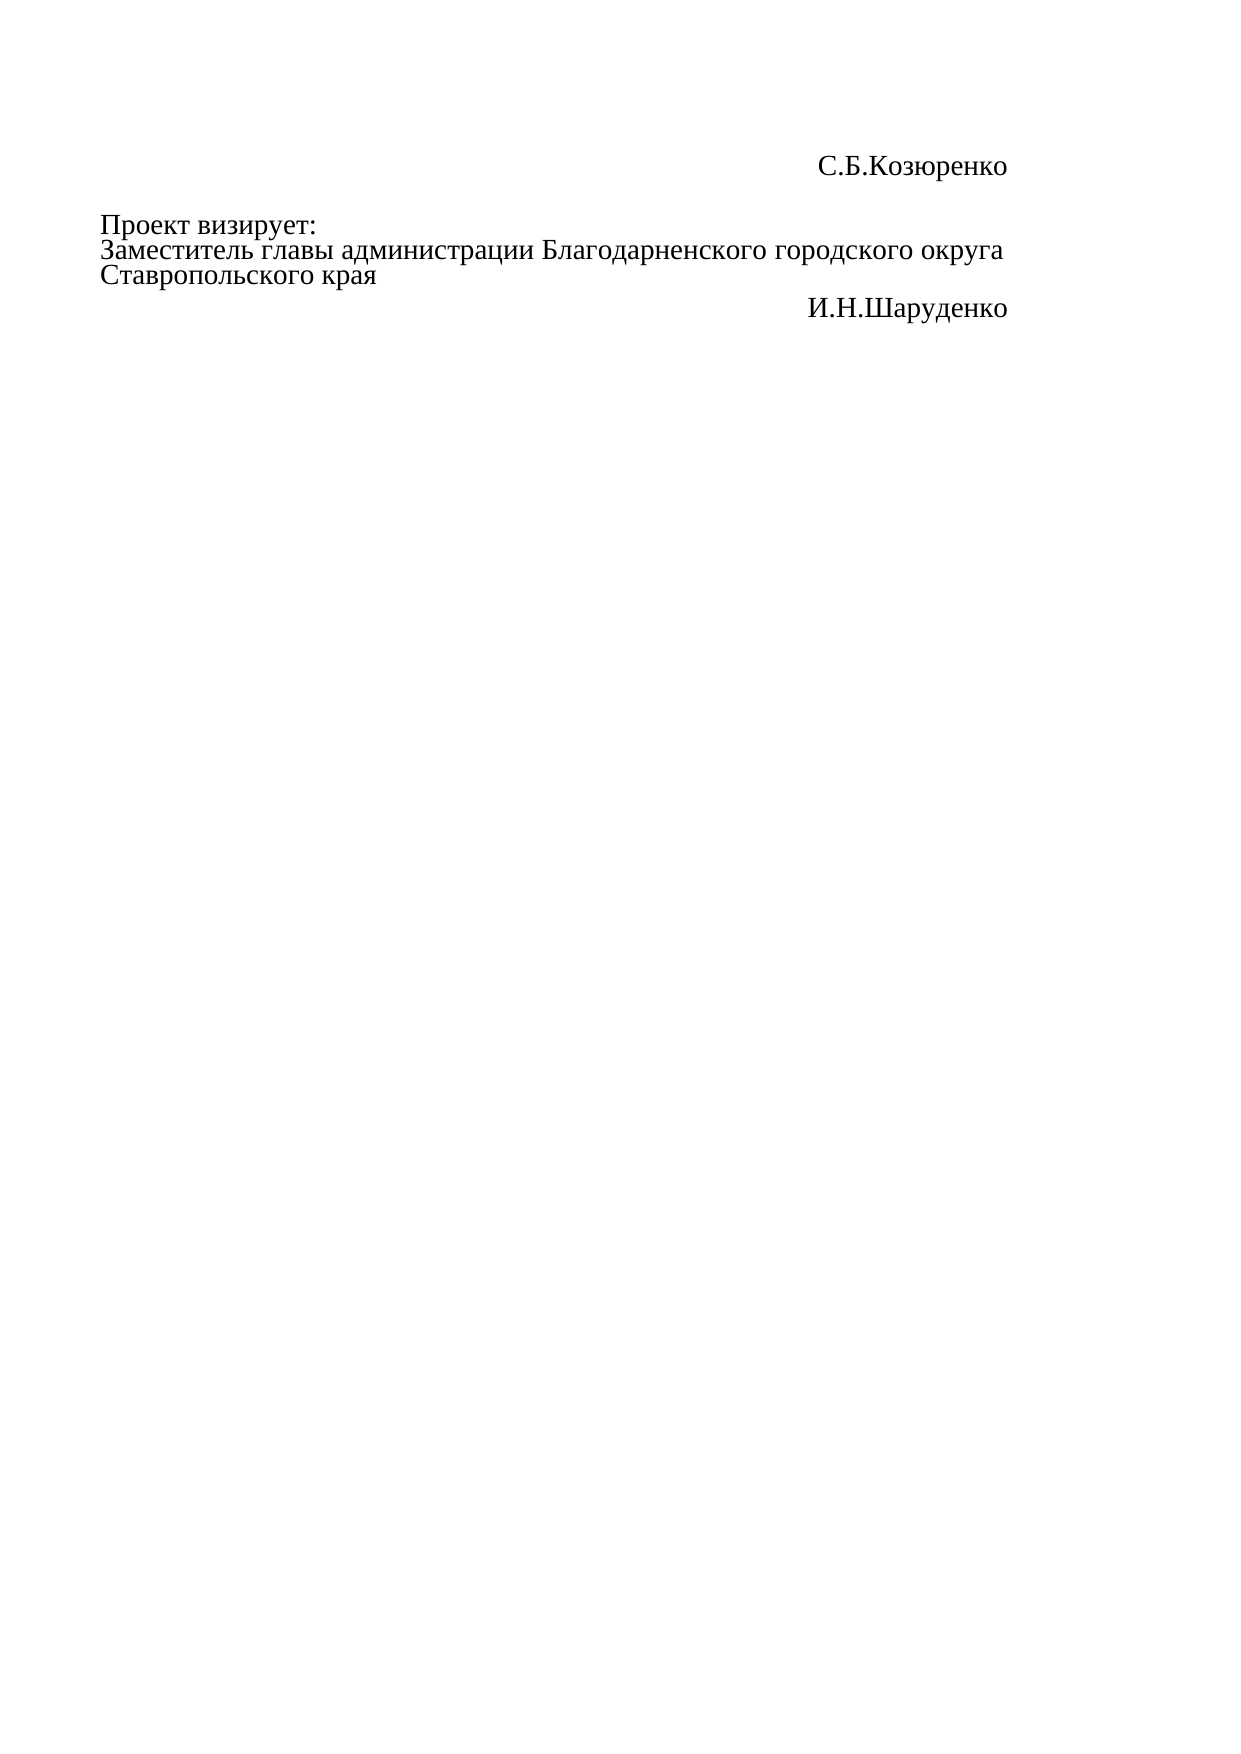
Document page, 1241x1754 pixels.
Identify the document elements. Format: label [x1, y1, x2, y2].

table_header [89, 148, 1019, 357]
